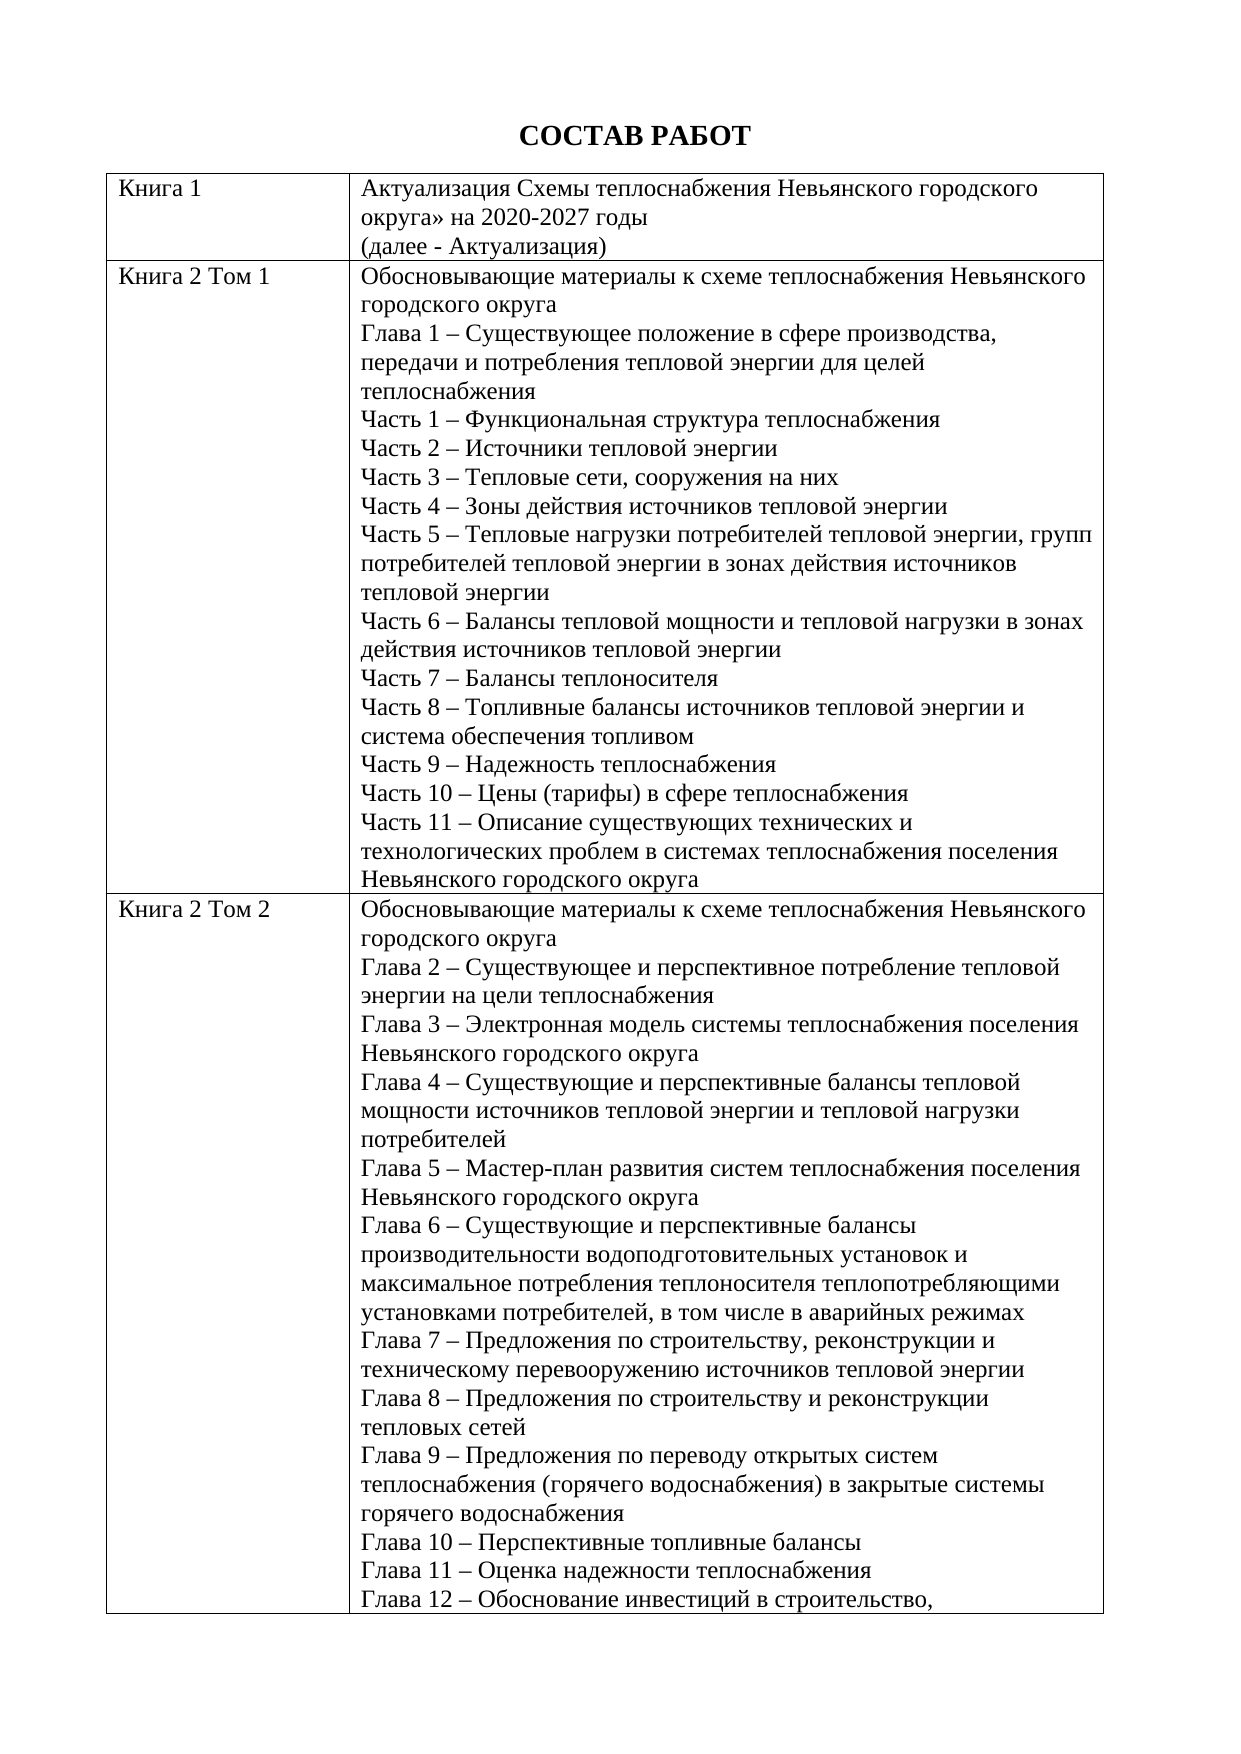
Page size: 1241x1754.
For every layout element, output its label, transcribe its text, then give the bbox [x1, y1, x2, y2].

table_cell Книга 2 Том 2 [107, 894, 349, 1613]
text СОСТАВ РАБОТ [118, 118, 1152, 152]
table_header Актуализация Схемы теплоснабжения Невьянского городского округа» на 2020-2027 годы (далее - Актуализация) [350, 174, 1103, 260]
table_cell Обосновывающие материалы к схеме теплоснабжения Невьянского городского округа Глава 1 – Существующее положение в сфере производства, передачи и потребления тепловой энергии для целей теплоснабжения Часть 1 – Функциональная структура теплоснабжения Часть 2 – Источники тепловой энергии Часть 3 – Тепловые сети, сооружения на них Часть 4 – Зоны действия источников тепловой энергии Часть 5 – Тепловые нагрузки потребителей тепловой энергии, групп потребителей тепловой энергии в зонах действия источников тепловой энергии Часть 6 – Балансы тепловой мощности и тепловой нагрузки в зонах действия источников тепловой энергии Часть 7 – Балансы теплоносителя Часть 8 – Топливные балансы источников тепловой энергии и система обеспечения топливом Часть 9 – Надежность теплоснабжения Часть 10 – Цены (тарифы) в сфере теплоснабжения Часть 11 – Описание существующих технических и технологических проблем в системах теплоснабжения поселения Невьянского городского округа [350, 261, 1103, 893]
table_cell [350, 894, 1103, 1613]
table_header Книга 1 [107, 174, 349, 260]
table_cell Книга 2 Том 1 [107, 261, 349, 893]
